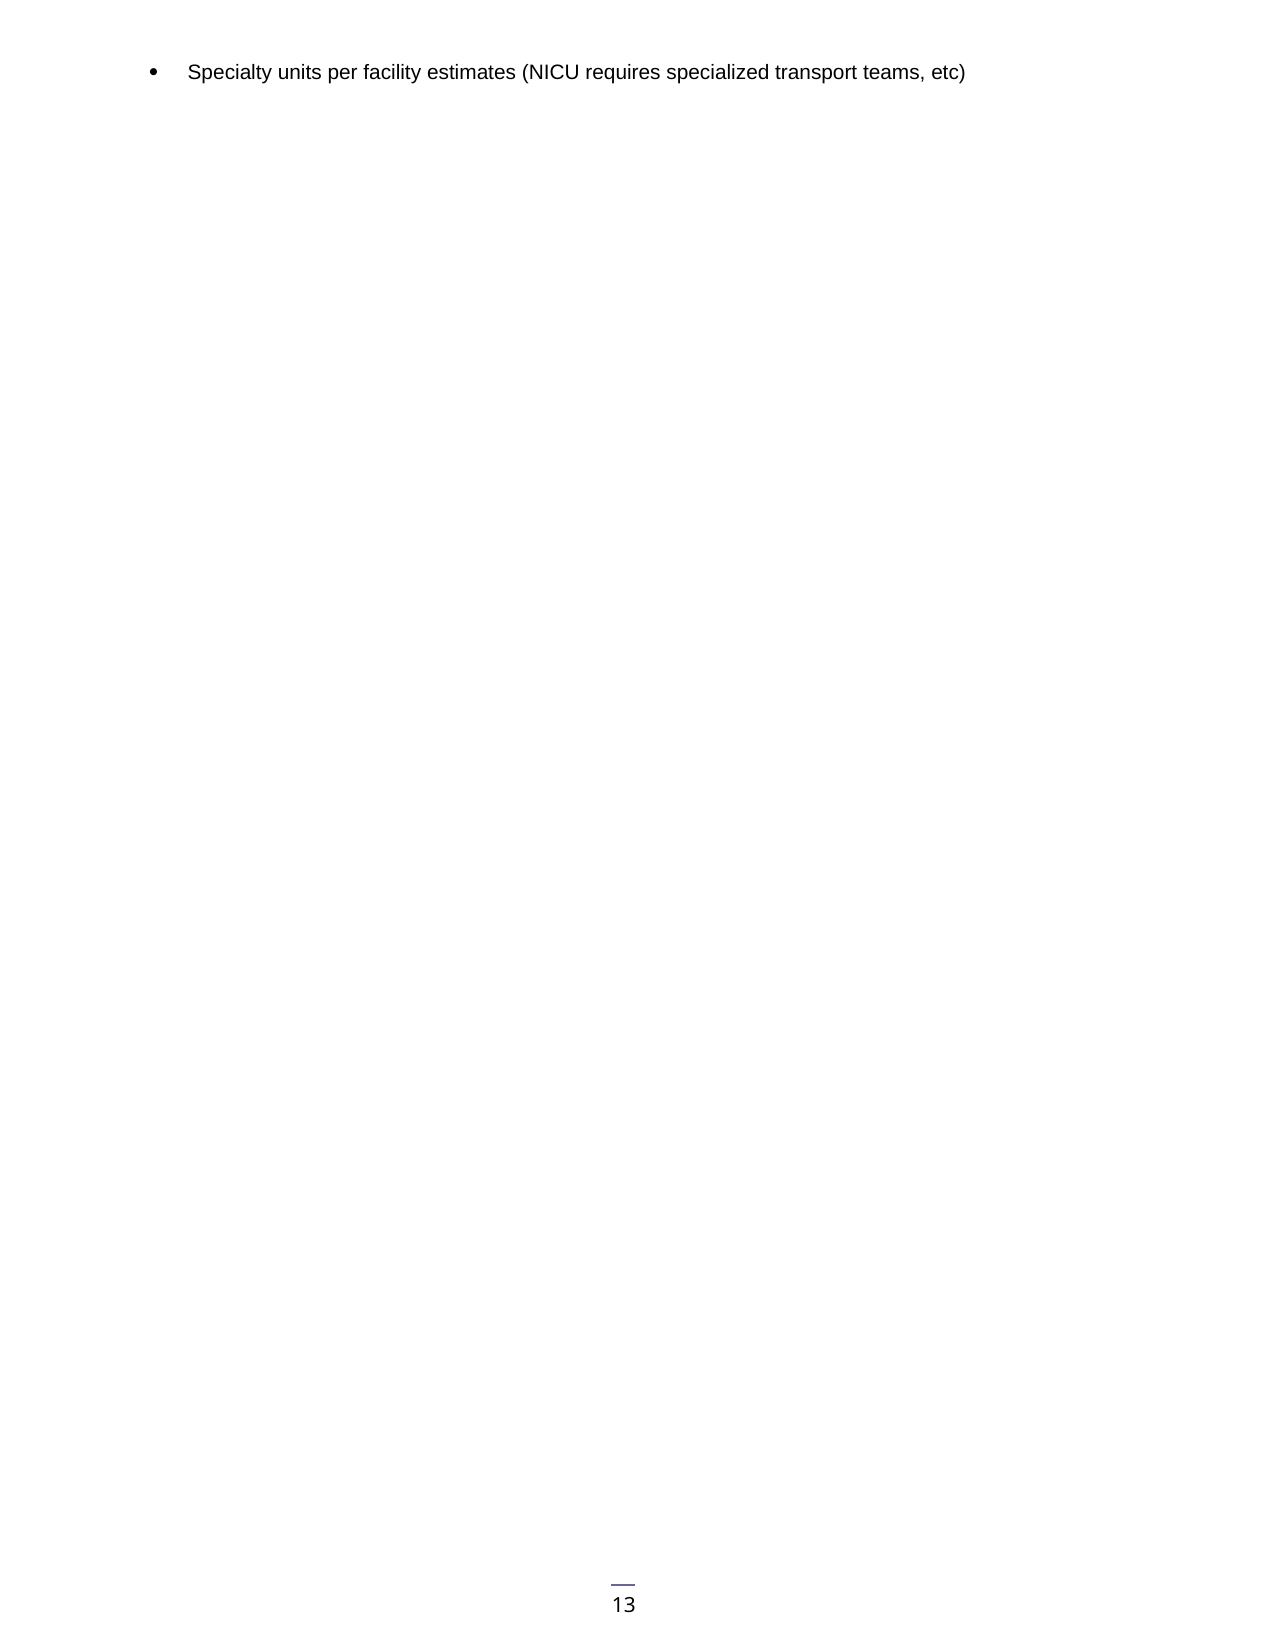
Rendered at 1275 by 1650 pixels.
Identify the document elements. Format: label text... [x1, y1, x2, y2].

list Specialty units per facility estimates (NICU requires specialized transport teams, etc) [150, 60, 1172, 84]
